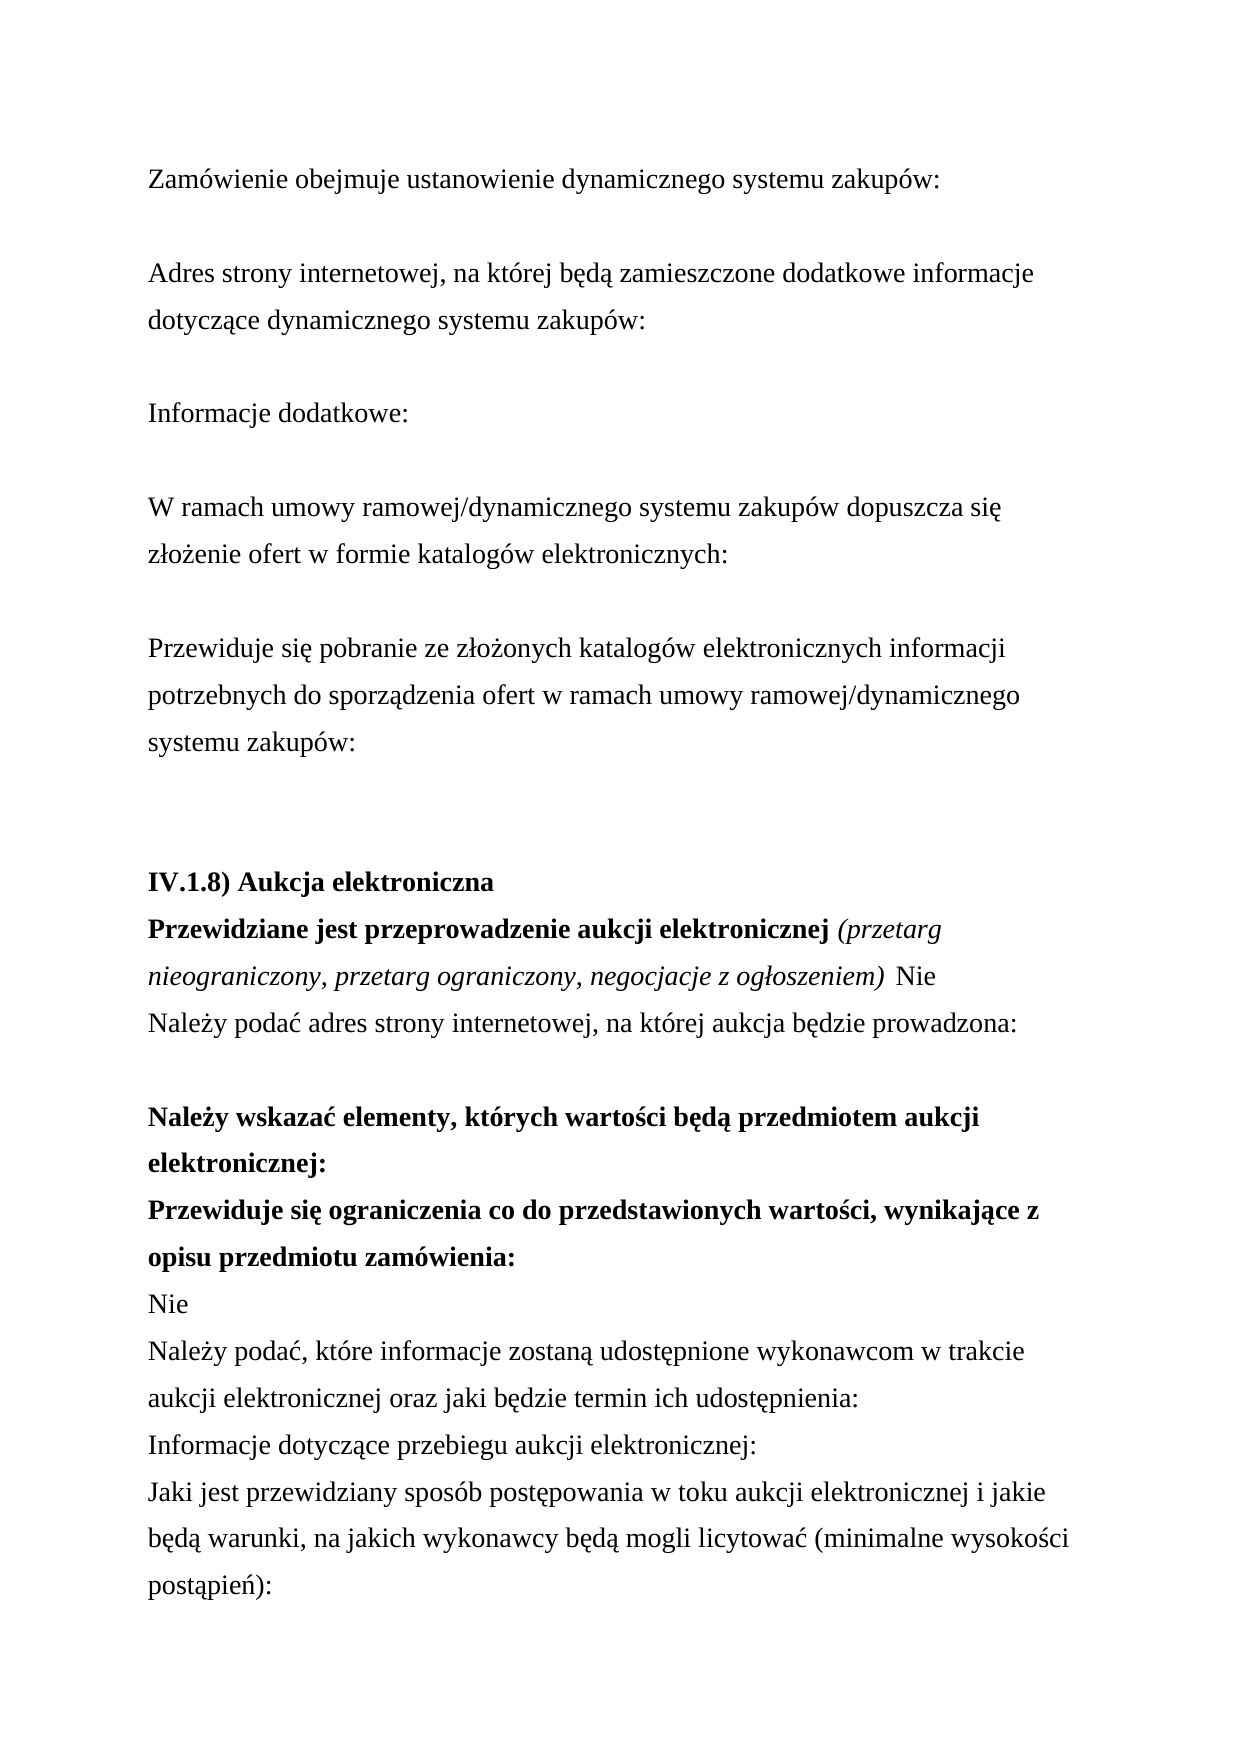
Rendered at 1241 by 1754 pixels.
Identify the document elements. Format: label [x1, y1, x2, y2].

text [148, 148, 1093, 804]
text [148, 804, 1093, 1601]
